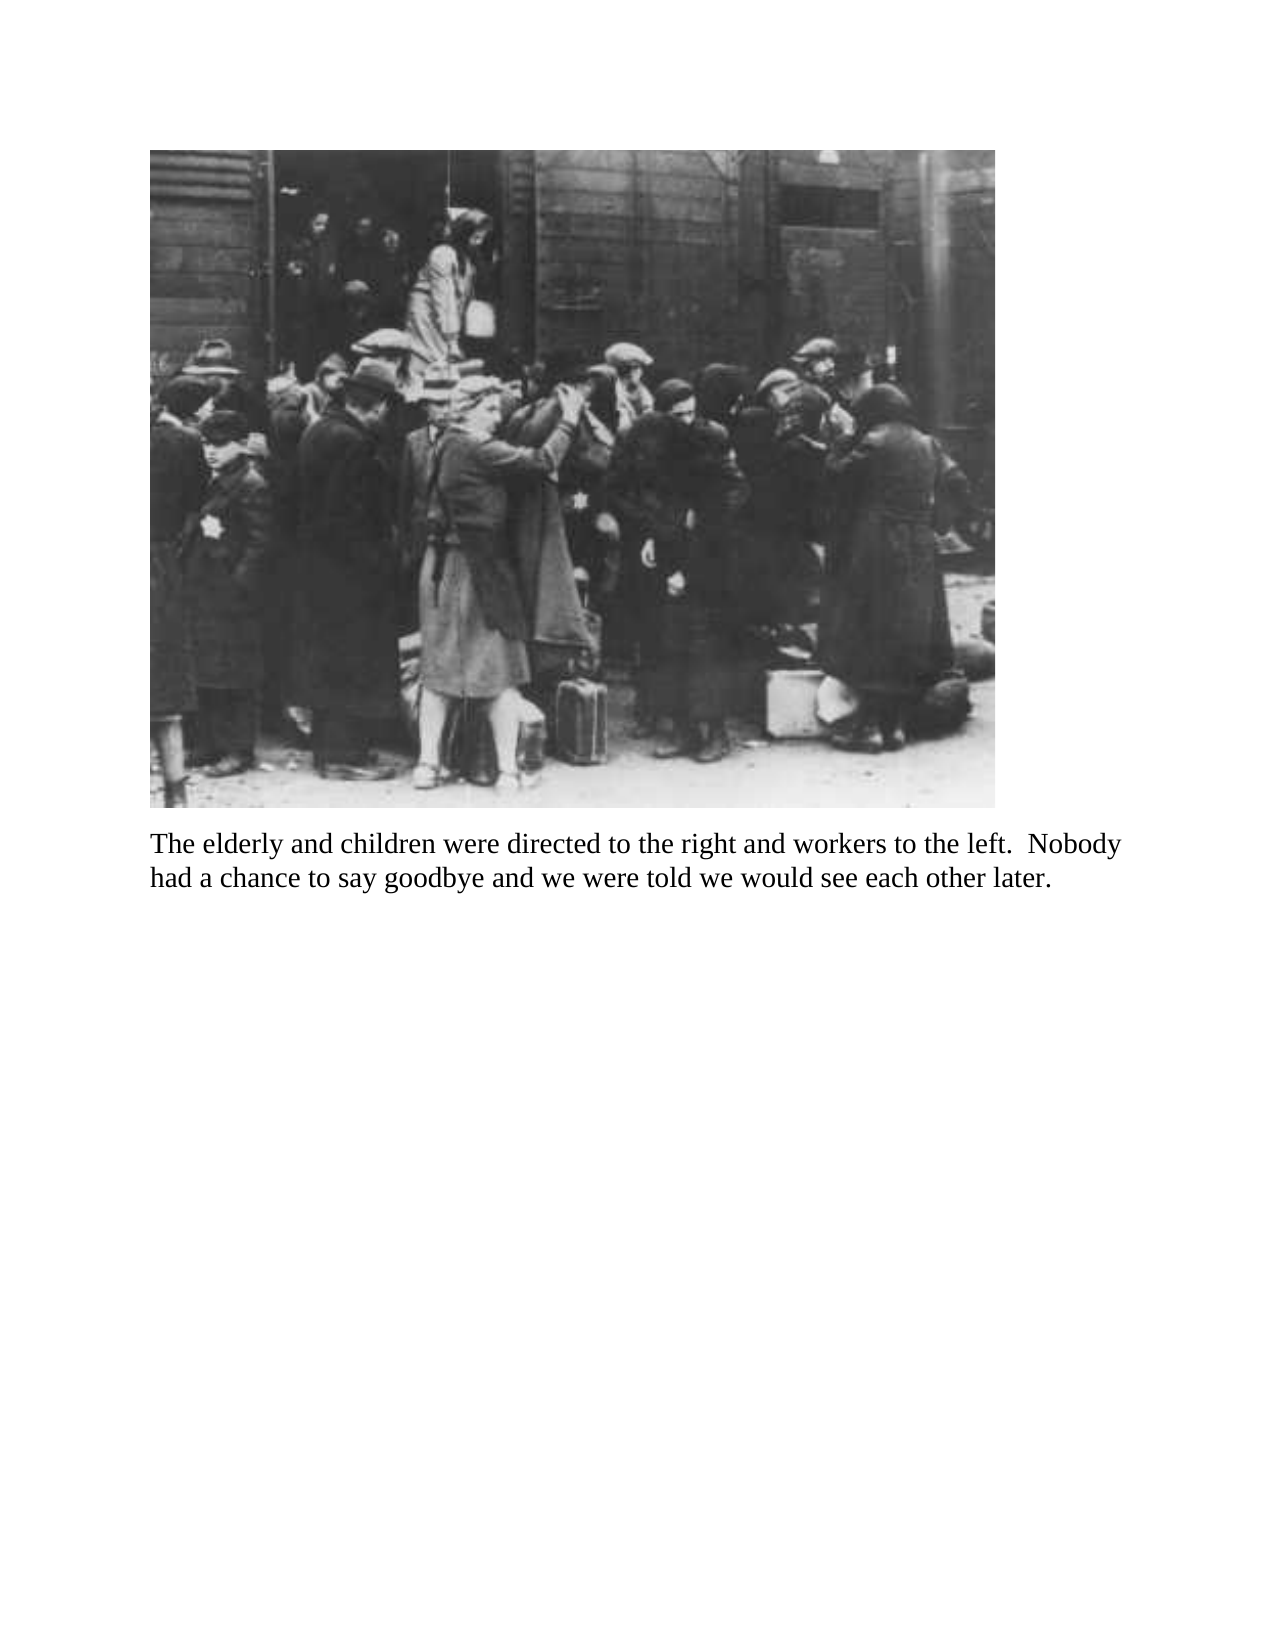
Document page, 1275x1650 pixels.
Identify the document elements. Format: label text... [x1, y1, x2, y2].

picture [150, 150, 996, 808]
text The elderly and children were directed to the right and workers to the left. Nobody had a chance to say goodbye and we were told we would see each other later. [150, 826, 1125, 893]
